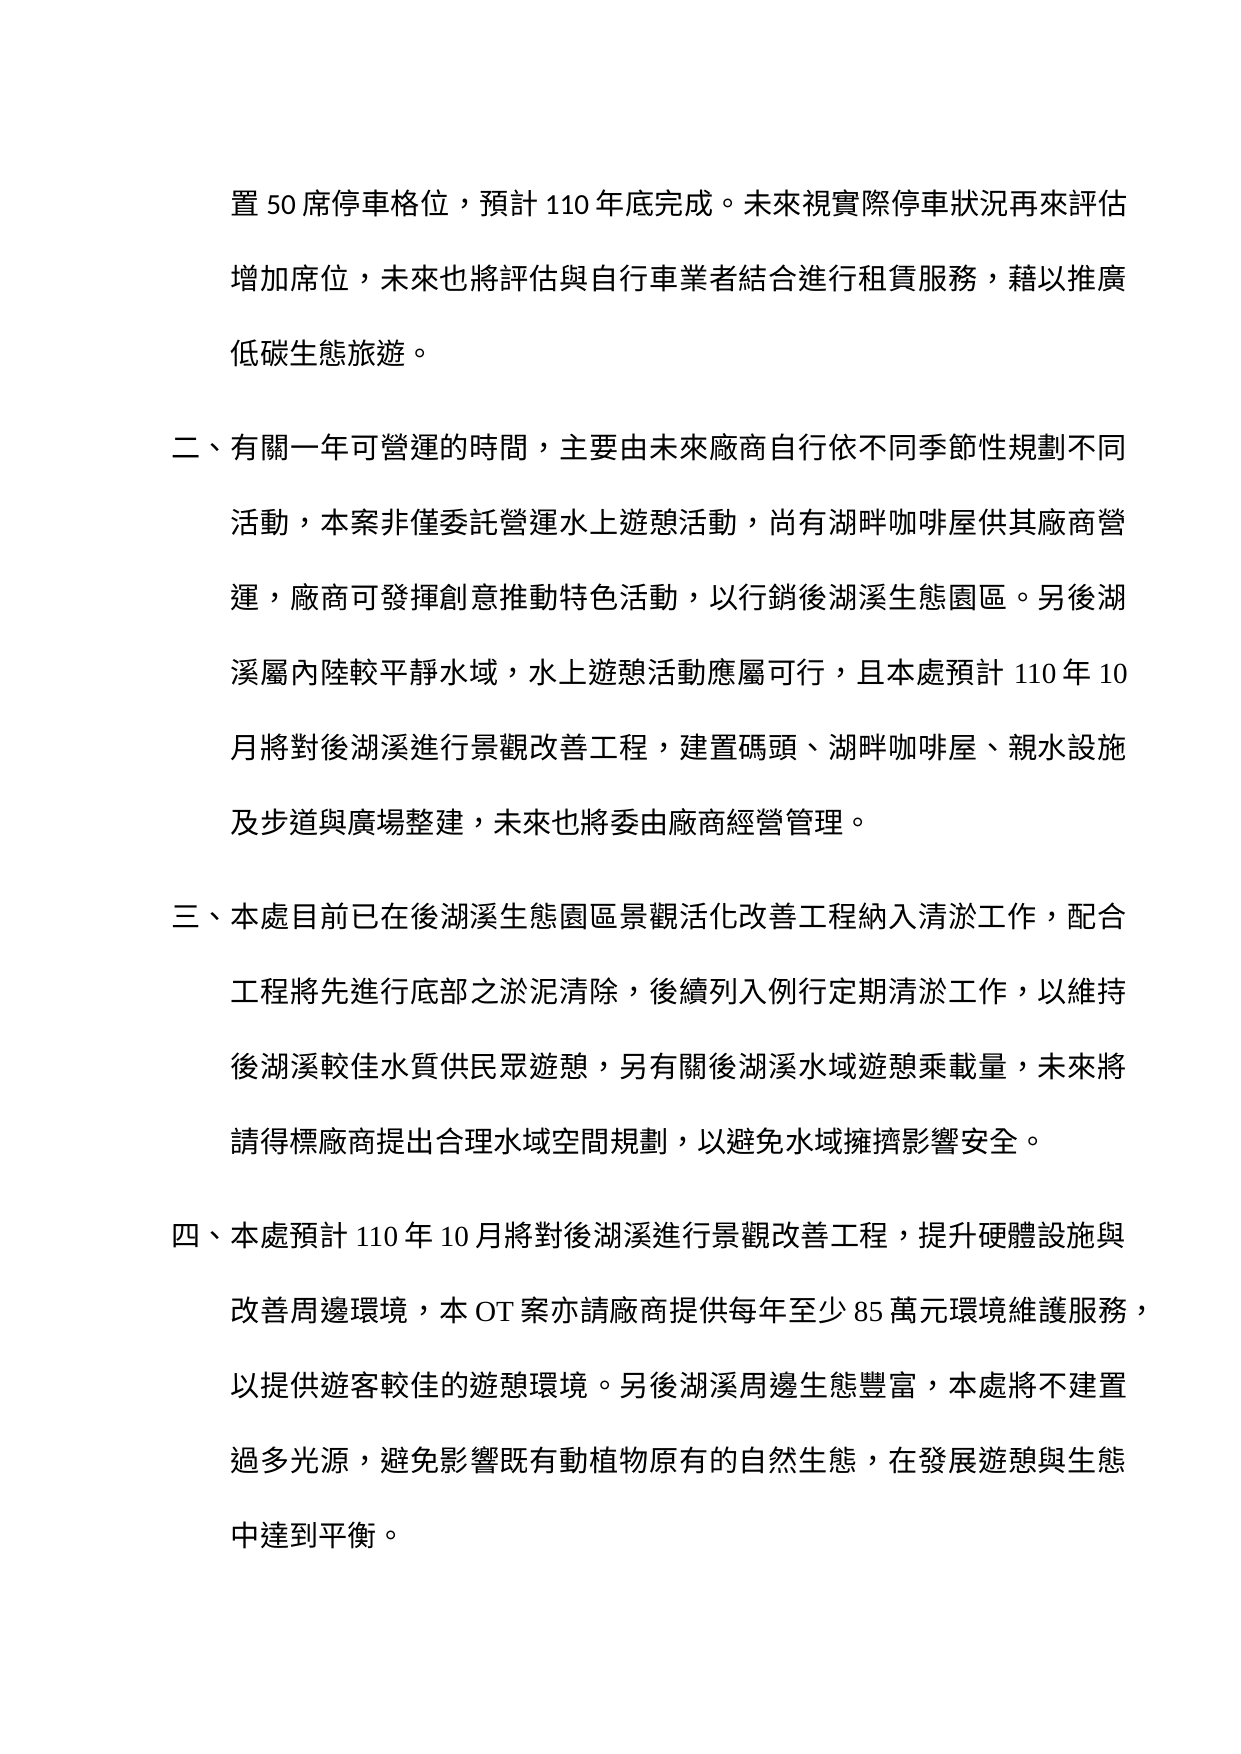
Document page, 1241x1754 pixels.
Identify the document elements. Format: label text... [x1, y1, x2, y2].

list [171, 164, 1128, 389]
list 有關一年可營運的時間，主要由未來廠商自行依不同季節性規劃不同活動，本案非僅委託營運水上遊憩活動，尚有湖畔咖啡屋供其廠商營運，廠商可發揮創意推動特色活動，以行銷後湖溪生態園區。另後湖溪屬內陸較平靜水域，水上遊憩活動應屬可行，且本處預計110年10月將對後湖溪進行景觀改善工程，建置碼頭、湖畔咖啡屋、親水設施、及步道與廣場整建，未來也將委由廠商經營管理。 [171, 408, 1128, 858]
list 本處預計110年10月將對後湖溪進行景觀改善工程，提升硬體設施與改善周邊環境，本OT案亦請廠商提供每年至少85萬元環境維護服務，以提供遊客較佳的遊憩環境。另後湖溪周邊生態豐富，本處將不建置過多光源，避免影響既有動植物原有的自然生態，在發展遊憩與生態中達到平衡。 [171, 1196, 1128, 1571]
list 本處目前已在後湖溪生態園區景觀活化改善工程納入清淤工作，配合工程將先進行底部之淤泥清除，後續列入例行定期清淤工作，以維持後湖溪較佳水質供民眾遊憩，另有關後湖溪水域遊憩乘載量，未來將請得標廠商提出合理水域空間規劃，以避免水域擁擠影響安全。 [171, 877, 1128, 1177]
